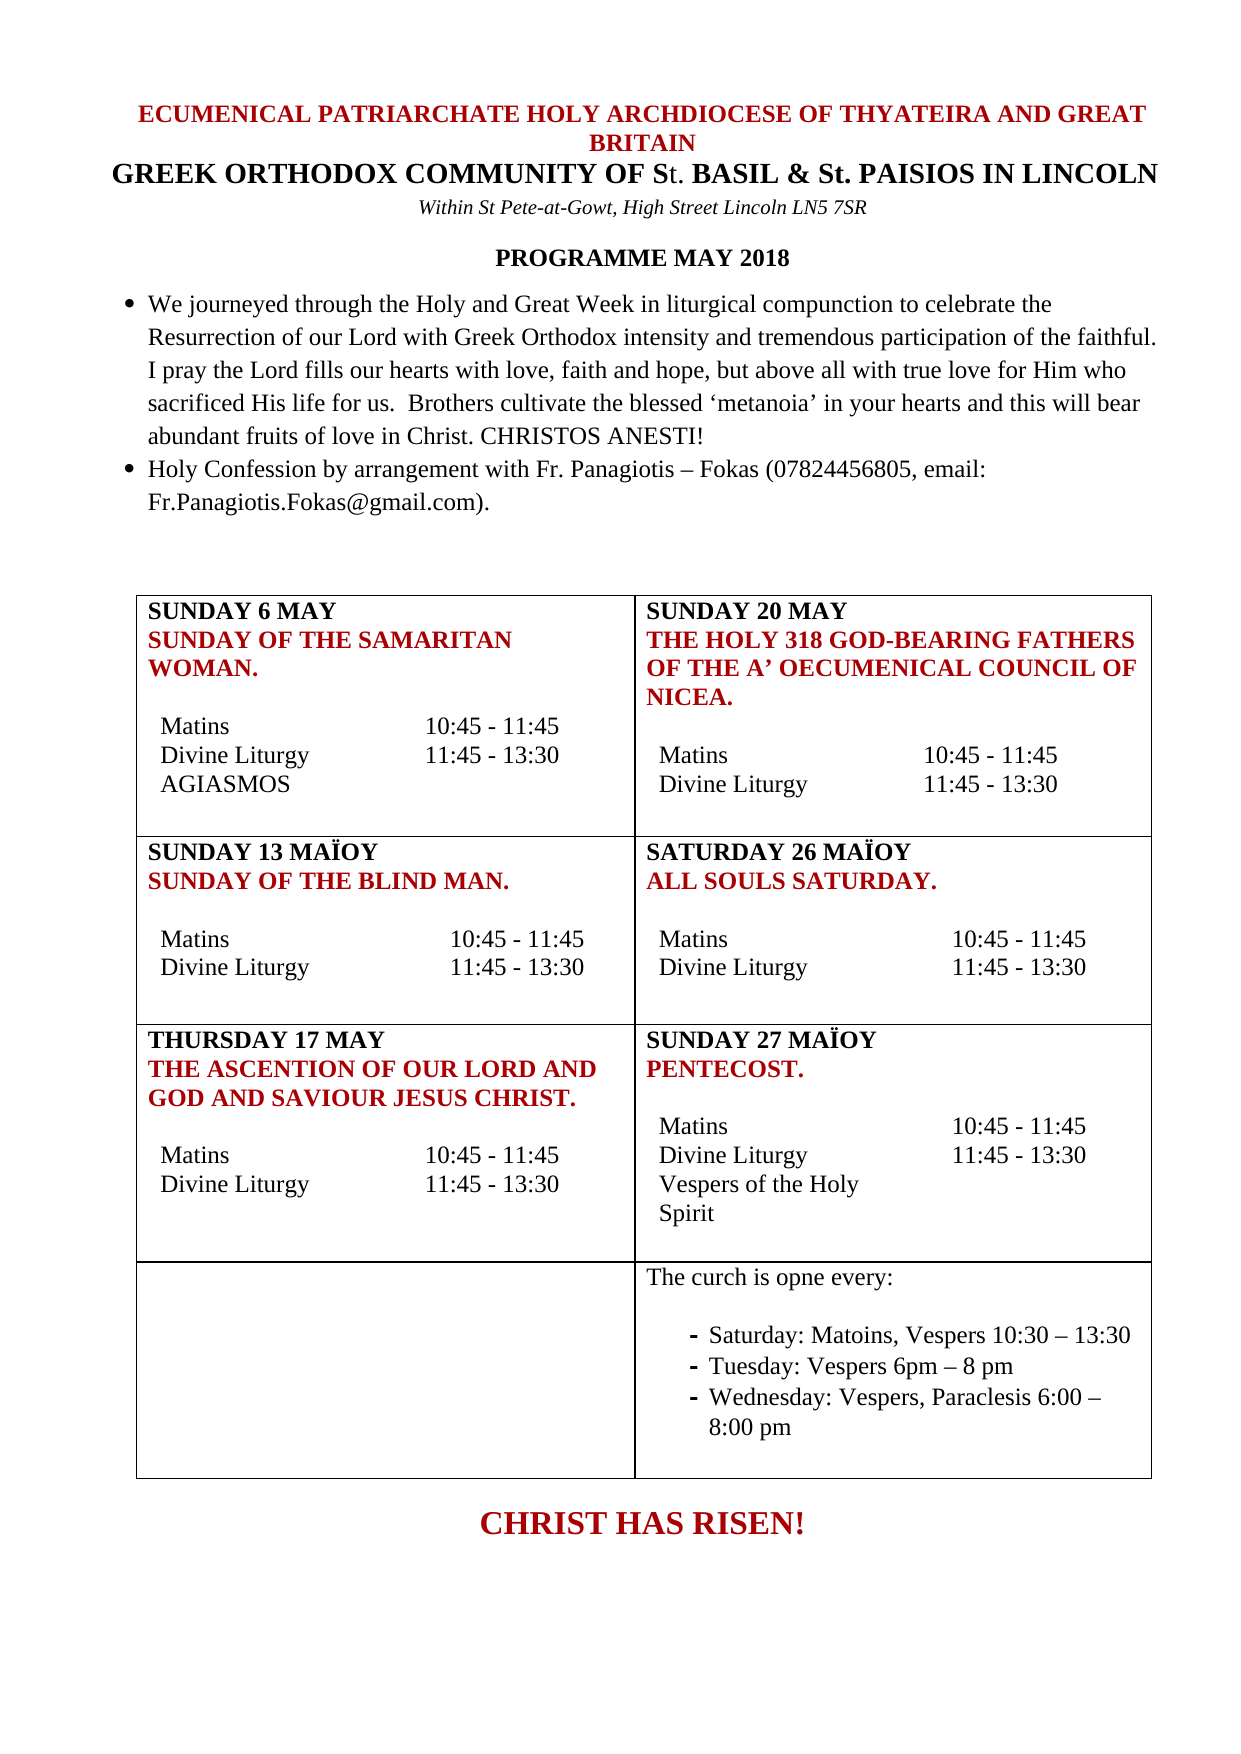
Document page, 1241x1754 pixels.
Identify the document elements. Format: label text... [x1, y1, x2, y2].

table_cell SUNDAY 13 ΜΑΪΟΥ SUNDAY OF THE BLIND MAN. [137, 837, 634, 1024]
table_cell The curch is opne every: Saturday: Matoins, Vespers 10:30 – 13:30 Tuesday: Vespers 6pm – 8 pm Wednesday: Vespers, Paraclesis 6:00 – 8:00 pm [636, 1263, 1151, 1478]
table_cell [137, 1263, 634, 1478]
table_cell SUNDAY 27 ΜΑΪΟΥ PENTECOST. [636, 1025, 1151, 1261]
list Holy Confession by arrangement with Fr. Panagiotis – Fokas (07824456805, email: Fr.Panagiotis.Fokas@gmail.com). [125, 454, 1167, 516]
list We journeyed through the Holy and Great Week in liturgical compunction to celebrate the Resurrection of our Lord with Greek Orthodox intensity and tremendous participation of the faithful. I pray the Lord fills our hearts with love, faith and hope, but above all with true love for Him who sacrificed His life for us. Brothers cultivate the blessed ‘metanoia’ in your hearts and this will bear abundant fruits of love in Christ. CHRISTOS ANESTI! [125, 289, 1167, 450]
table_header SUNDAY 20 MAY THE HOLY 318 GOD-BEARING FATHERS OF THE A’ OECUMENICAL COUNCIL OF NICEA. [636, 596, 1151, 836]
table_header SUNDAY 6 MAY SUNDAY OF THE SAMARITAN WOMAN. [137, 596, 634, 836]
text Within St Pete-at-Gowt, High Street Lincoln LN5 7SR [118, 195, 1167, 219]
table_cell THURSDAY 17 MAY THE ASCENTION OF OUR LORD AND GOD AND SAVIOUR JESUS CHRIST. [137, 1025, 634, 1261]
text PROGRAMME MAY 2018 [118, 243, 1167, 272]
table_cell SATURDAY 26 ΜΑΪΟΥ ALL SOULS SATURDAY. [636, 837, 1151, 1024]
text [118, 99, 1167, 156]
text CHRIST HAS RISEN! [118, 1504, 1167, 1542]
text GREEK ORTHODOX COMMUNITY OF St. BASIL & St. PAISIOS IN LINCOLN [103, 156, 1167, 190]
